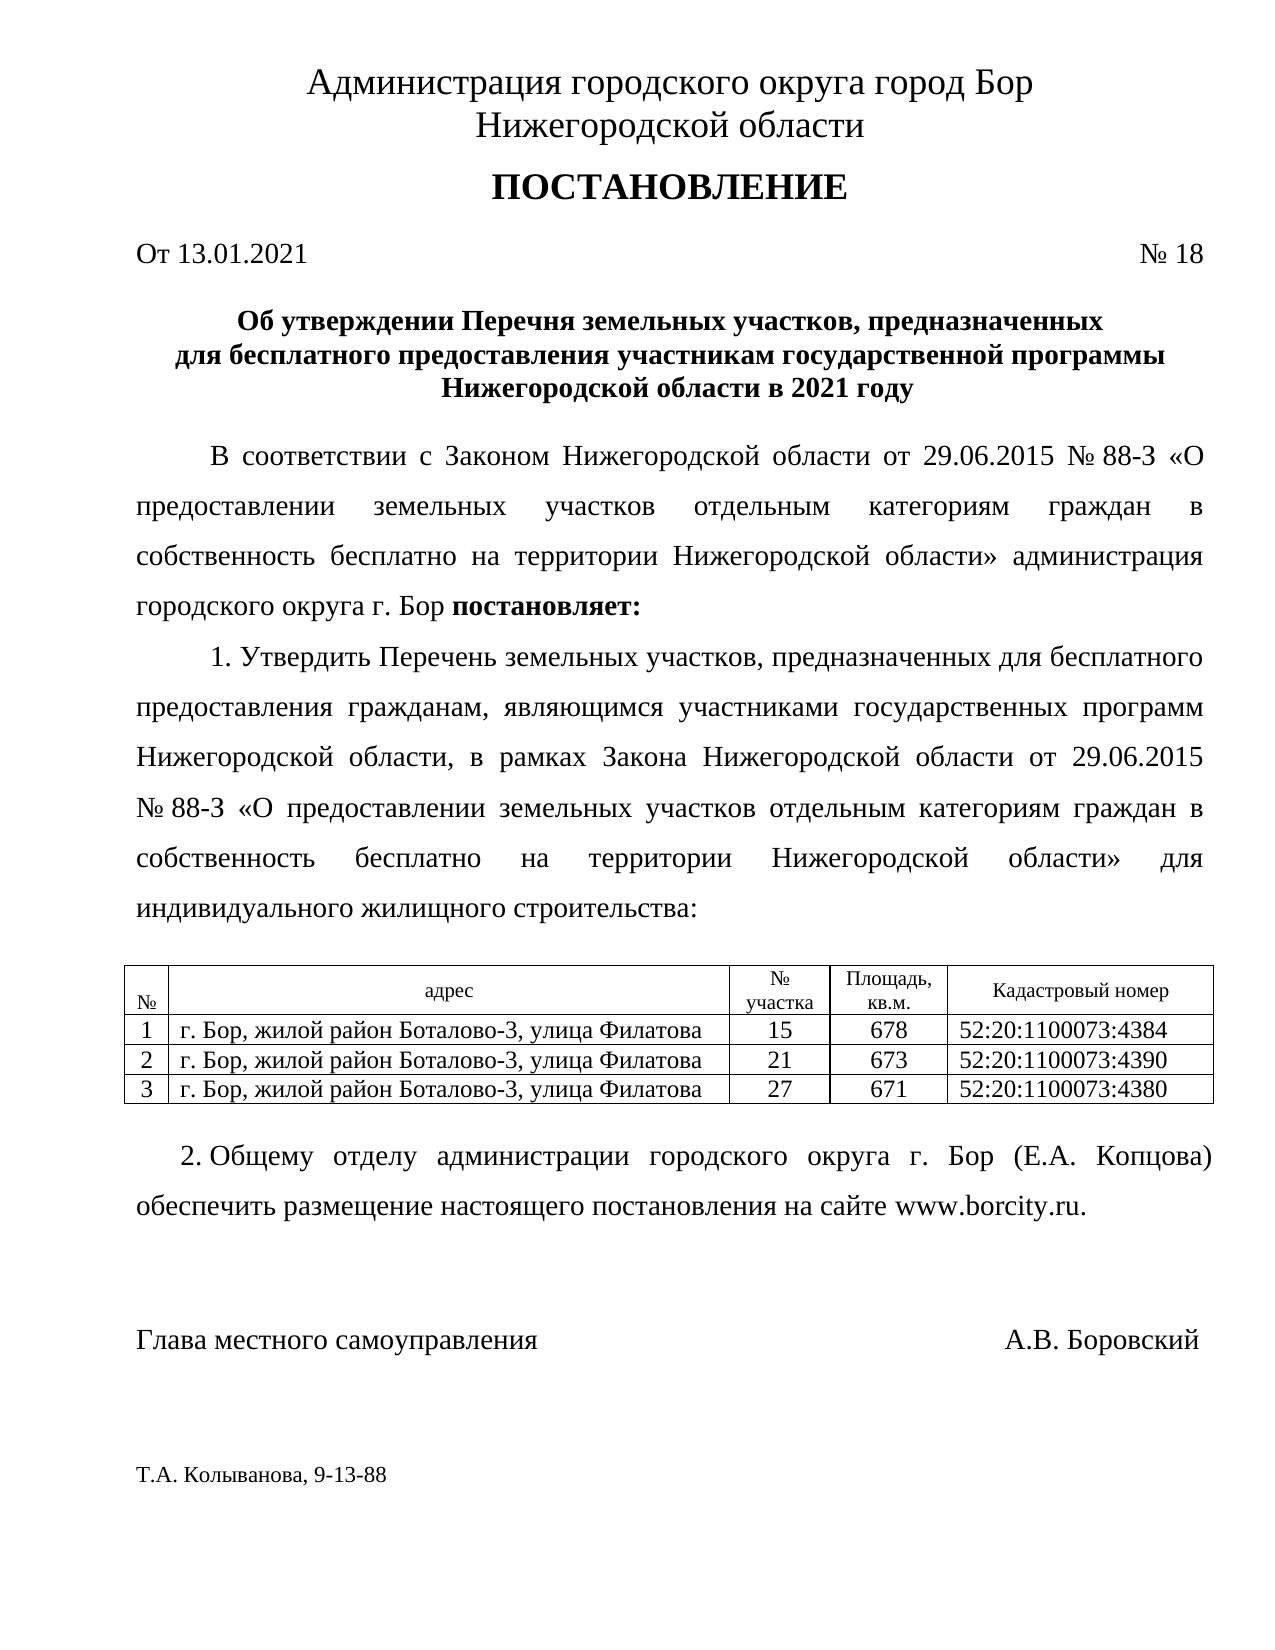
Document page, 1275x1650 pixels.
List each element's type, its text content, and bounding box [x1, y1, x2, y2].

text ПОСТАНОВЛЕНИЕ [136, 164, 1204, 208]
table_header № [125, 966, 168, 1014]
table_cell 671 [831, 1075, 947, 1103]
table_cell 3 [125, 1075, 168, 1103]
table_cell 1 [125, 1015, 168, 1044]
table_cell 21 [730, 1045, 829, 1073]
table_cell г. Бор, жилой район Боталово-3, улица Филатова [169, 1075, 729, 1103]
table_header Кадастровый номер [948, 966, 1213, 1014]
table_cell 52:20:1100073:4384 [948, 1015, 1213, 1044]
table_cell 2 [125, 1045, 168, 1073]
text От 13.01.2021 № 18 [136, 236, 1204, 270]
table_header № участка [730, 966, 829, 1014]
text 1. Утвердить Перечень земельных участков, предназначенных для бесплатного предоставления гражданам, являющимся участниками государственных программ Нижегородской области, в рамках Закона Нижегородской области от 29.06.2015 № 88-З «О предоставлении земельных участков отдельным категориям граждан в собственность бесплатно на территории Нижегородской области» для индивидуального жилищного строительства: [136, 639, 1204, 924]
table_header Площадь, кв.м. [831, 966, 947, 1014]
table_cell 52:20:1100073:4390 [948, 1045, 1213, 1073]
table_cell 673 [831, 1045, 947, 1073]
text для бесплатного предоставления участникам государственной программы Нижегородской области в 2021 году [136, 337, 1204, 404]
text 2. Общему отделу администрации городского округа г. Бор (Е.А. Копцова) обеспечить размещение настоящего постановления на сайте www.borcity.ru. [136, 1138, 1214, 1222]
text Нижегородской области [136, 102, 1204, 145]
table_cell 52:20:1100073:4380 [948, 1075, 1213, 1103]
text Об утверждении Перечня земельных участков, предназначенных [136, 303, 1204, 337]
table_cell г. Бор, жилой район Боталово-3, улица Филатова [169, 1015, 729, 1044]
table_cell г. Бор, жилой район Боталово-3, улица Филатова [169, 1045, 729, 1073]
table_cell 27 [730, 1075, 829, 1103]
text Т.А. Колыванова, 9-13-88 [136, 1461, 1204, 1488]
table_header адрес [169, 966, 729, 1014]
text Администрация городского округа город Бор [136, 59, 1204, 102]
subtitle Глава местного самоуправления А.В. Боровский [136, 1322, 1204, 1356]
table_cell 15 [730, 1015, 829, 1044]
text В соответствии с Законом Нижегородской области от 29.06.2015 № 88-З «О предоставлении земельных участков отдельным категориям граждан в собственность бесплатно на территории Нижегородской области» администрация городского округа г. Бор постановляет: [136, 438, 1204, 622]
table_cell 678 [831, 1015, 947, 1044]
